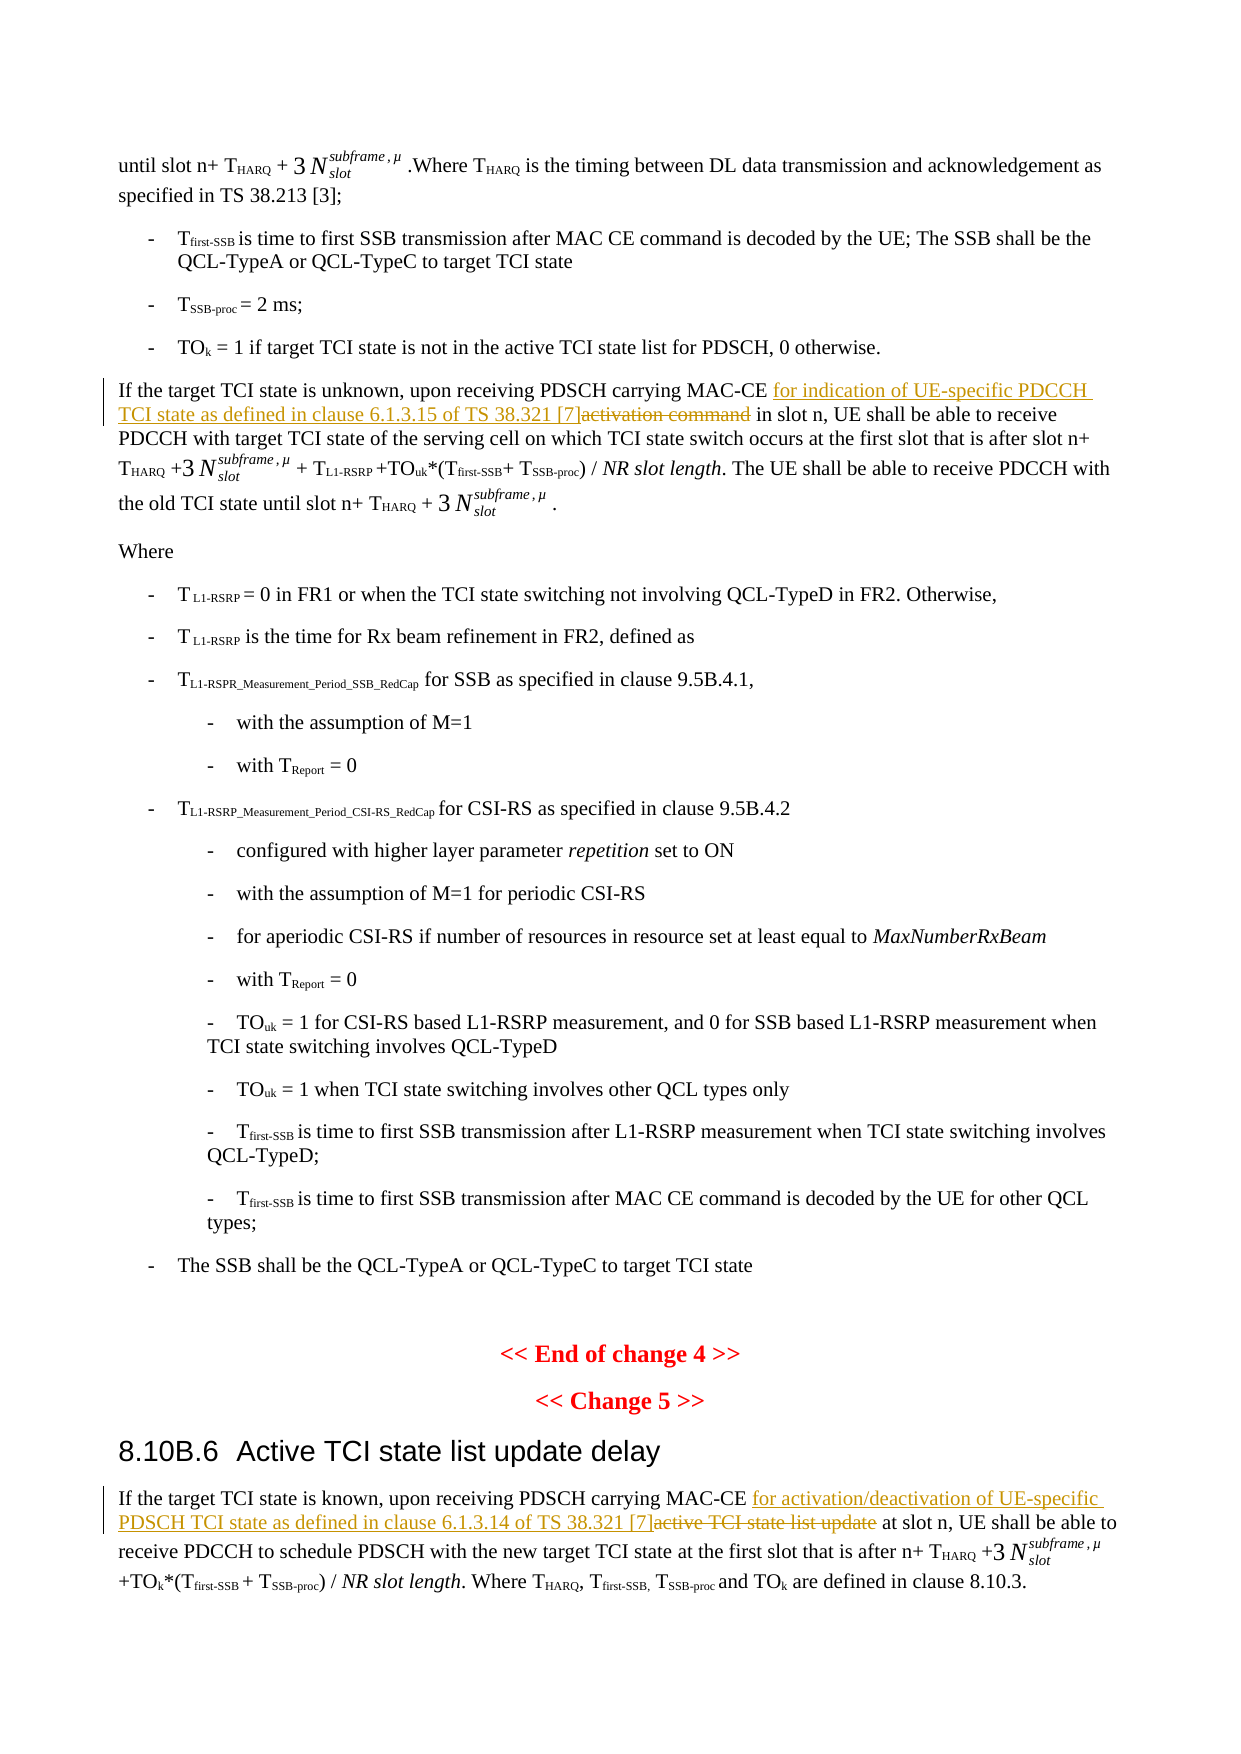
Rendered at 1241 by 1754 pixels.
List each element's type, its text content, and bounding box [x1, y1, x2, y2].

text - TOuk = 1 when TCI state switching involves other QCL types only [207, 1076, 1122, 1101]
text - TL1-RSPR_Measurement_Period_SSB_RedCap for SSB as specified in clause 9.5B.4.1, [148, 667, 1122, 691]
text - Tfirst-SSB is time to first SSB transmission after MAC CE command is decoded by the UE for other QCL types; [207, 1186, 1122, 1234]
text << End of change 4 >> [118, 1339, 1122, 1367]
text - T L1-RSRP = 0 in FR1 or when the TCI state switching not involving QCL-TypeD in FR2. Otherwise, [148, 581, 1122, 606]
text - with the assumption of M=1 [207, 710, 1122, 734]
text << Change 5 >> [118, 1386, 1122, 1415]
text - Tfirst-SSB is time to first SSB transmission after MAC CE command is decoded by the UE; The SSB shall be the QCL-TypeA or QCL-TypeC to target TCI state [148, 225, 1122, 273]
text - with TReport = 0 [207, 753, 1122, 777]
text - TOk = 1 if target TCI state is not in the active TCI state list for PDSCH, 0 otherwise. [148, 335, 1122, 359]
text If the target TCI state is known, upon receiving PDSCH carrying MAC-CE at slot n, UE shall be able to receive PDCCH to schedule PDSCH with the new target TCI state at the first slot that is after n+ THARQ + +TOk*(Tfirst-SSB + TSSB-proc) / NR slot length. Where THARQ, Tfirst-SSB, TSSB-proc and TOk are defined in clause 8.10.3. [118, 1486, 1122, 1593]
text - with the assumption of M=1 for periodic CSI-RS [207, 881, 1122, 905]
subtitle 8.10B.6 Active TCI state list update delay [118, 1434, 1122, 1467]
text - TSSB-proc = 2 ms; [148, 292, 1122, 316]
text - for aperiodic CSI-RS if number of resources in resource set at least equal to MaxNumberRxBeam [207, 924, 1122, 948]
text - TOuk = 1 for CSI-RS based L1-RSRP measurement, and 0 for SSB based L1-RSRP measurement when TCI state switching involves QCL-TypeD [207, 1009, 1122, 1058]
text Where [118, 539, 1122, 563]
text - TL1-RSRP_Measurement_Period_CSI-RS_RedCap for CSI-RS as specified in clause 9.5B.4.2 [148, 796, 1122, 819]
text - with TReport = 0 [207, 967, 1122, 991]
text - The SSB shall be the QCL-TypeA or QCL-TypeC to target TCI state [148, 1253, 1122, 1277]
text - T L1-RSRP is the time for Rx beam refinement in FR2, defined as [148, 624, 1122, 648]
text - configured with higher layer parameter repetition set to ON [207, 838, 1122, 862]
text - Tfirst-SSB is time to first SSB transmission after L1-RSRP measurement when TCI state switching involves QCL-TypeD; [207, 1119, 1122, 1167]
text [118, 148, 1122, 207]
text If the target TCI state is unknown, upon receiving PDSCH carrying MAC-CE in slot n, UE shall be able to receive PDCCH with target TCI state of the serving cell on which TCI state switch occurs at the first slot that is after slot n+ THARQ + + TL1-RSRP +TOuk*(Tfirst-SSB+ TSSB-proc) / NR slot length. The UE shall be able to receive PDCCH with the old TCI state until slot n+ THARQ + . [118, 378, 1122, 520]
